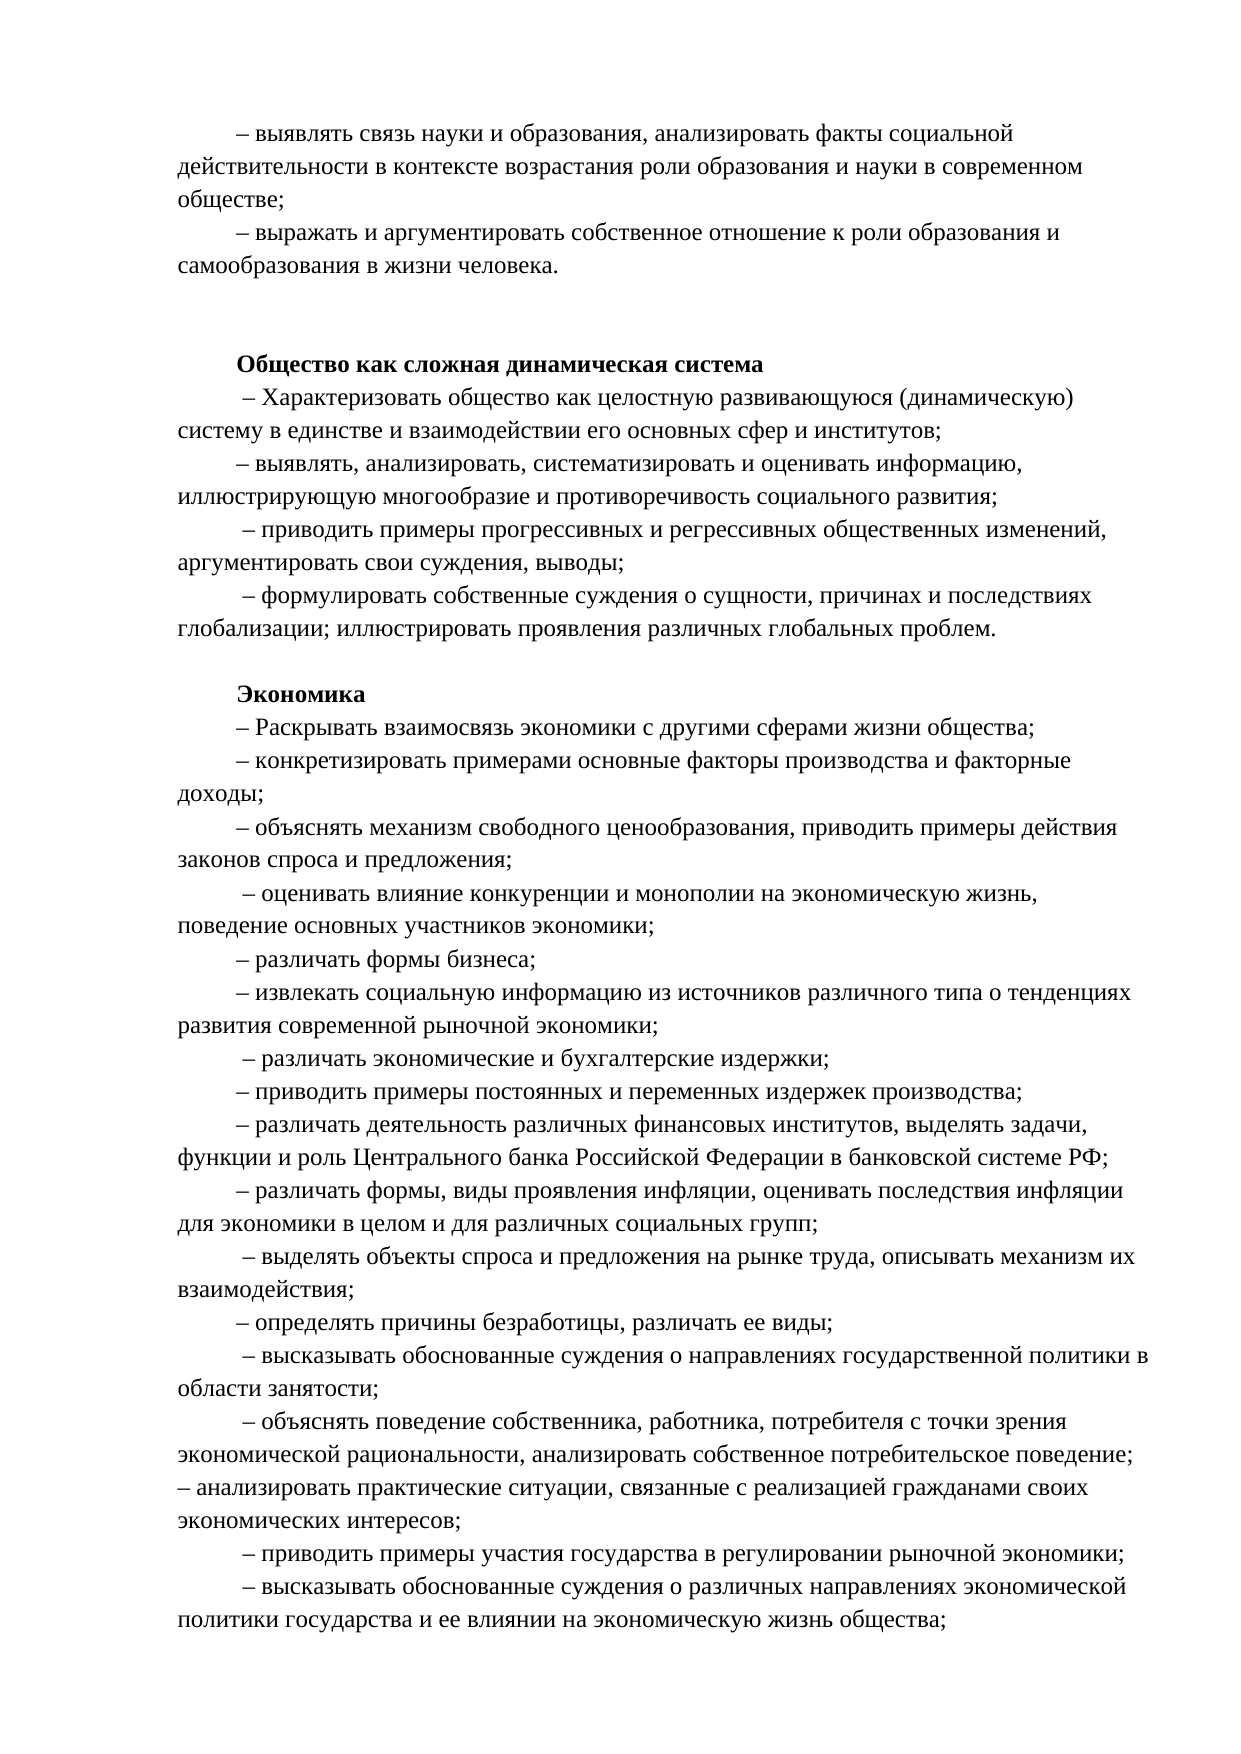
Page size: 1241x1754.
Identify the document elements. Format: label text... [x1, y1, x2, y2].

text – определять причины безработицы, различать ее виды; [177, 1307, 1152, 1336]
text – выражать и аргументировать собственное отношение к роли образования и самообразования в жизни человека. [177, 217, 1152, 279]
text – Характеризовать общество как целостную развивающуюся (динамическую) систему в единстве и взаимодействии его основных сфер и институтов; [177, 382, 1152, 444]
text – различать формы, виды проявления инфляции, оценивать последствия инфляции для экономики в целом и для различных социальных групп; [177, 1175, 1152, 1237]
text – оценивать влияние конкуренции и монополии на экономическую жизнь, поведение основных участников экономики; [177, 878, 1152, 939]
text – приводить примеры постоянных и переменных издержек производства; [177, 1076, 1152, 1104]
text Экономика [177, 679, 1152, 708]
text Общество как сложная динамическая система [177, 349, 1152, 378]
text – объяснять поведение собственника, работника, потребителя с точки зрения экономической рациональности, анализировать собственное потребительское поведение; – анализировать практические ситуации, связанные с реализацией гражданами своих экономических интересов; [177, 1406, 1152, 1534]
text – извлекать социальную информацию из источников различного типа о тенденциях развития современной рыночной экономики; [177, 977, 1152, 1038]
text – формулировать собственные суждения о сущности, причинах и последствиях глобализации; иллюстрировать проявления различных глобальных проблем. [177, 580, 1152, 642]
text – Раскрывать взаимосвязь экономики с другими сферами жизни общества; [177, 712, 1152, 741]
text – различать экономические и бухгалтерские издержки; [177, 1043, 1152, 1071]
text – различать формы бизнеса; [177, 944, 1152, 972]
text – приводить примеры участия государства в регулировании рыночной экономики; [177, 1538, 1152, 1567]
text – приводить примеры прогрессивных и регрессивных общественных изменений, аргументировать свои суждения, выводы; [177, 514, 1152, 576]
text – выделять объекты спроса и предложения на рынке труда, описывать механизм их взаимодействия; [177, 1241, 1152, 1303]
text – различать деятельность различных финансовых институтов, выделять задачи, функции и роль Центрального банка Российской Федерации в банковской системе РФ; [177, 1109, 1152, 1171]
text – высказывать обоснованные суждения о различных направлениях экономической политики государства и ее влиянии на экономическую жизнь общества; [177, 1571, 1152, 1633]
text – высказывать обоснованные суждения о направлениях государственной политики в области занятости; [177, 1340, 1152, 1402]
text – выявлять связь науки и образования, анализировать факты социальной действительности в контексте возрастания роли образования и науки в современном обществе; [177, 118, 1152, 213]
text – конкретизировать примерами основные факторы производства и факторные доходы; [177, 746, 1152, 807]
text – объяснять механизм свободного ценообразования, приводить примеры действия законов спроса и предложения; [177, 812, 1152, 873]
text – выявлять, анализировать, систематизировать и оценивать информацию, иллюстрирующую многообразие и противоречивость социального развития; [177, 448, 1152, 510]
